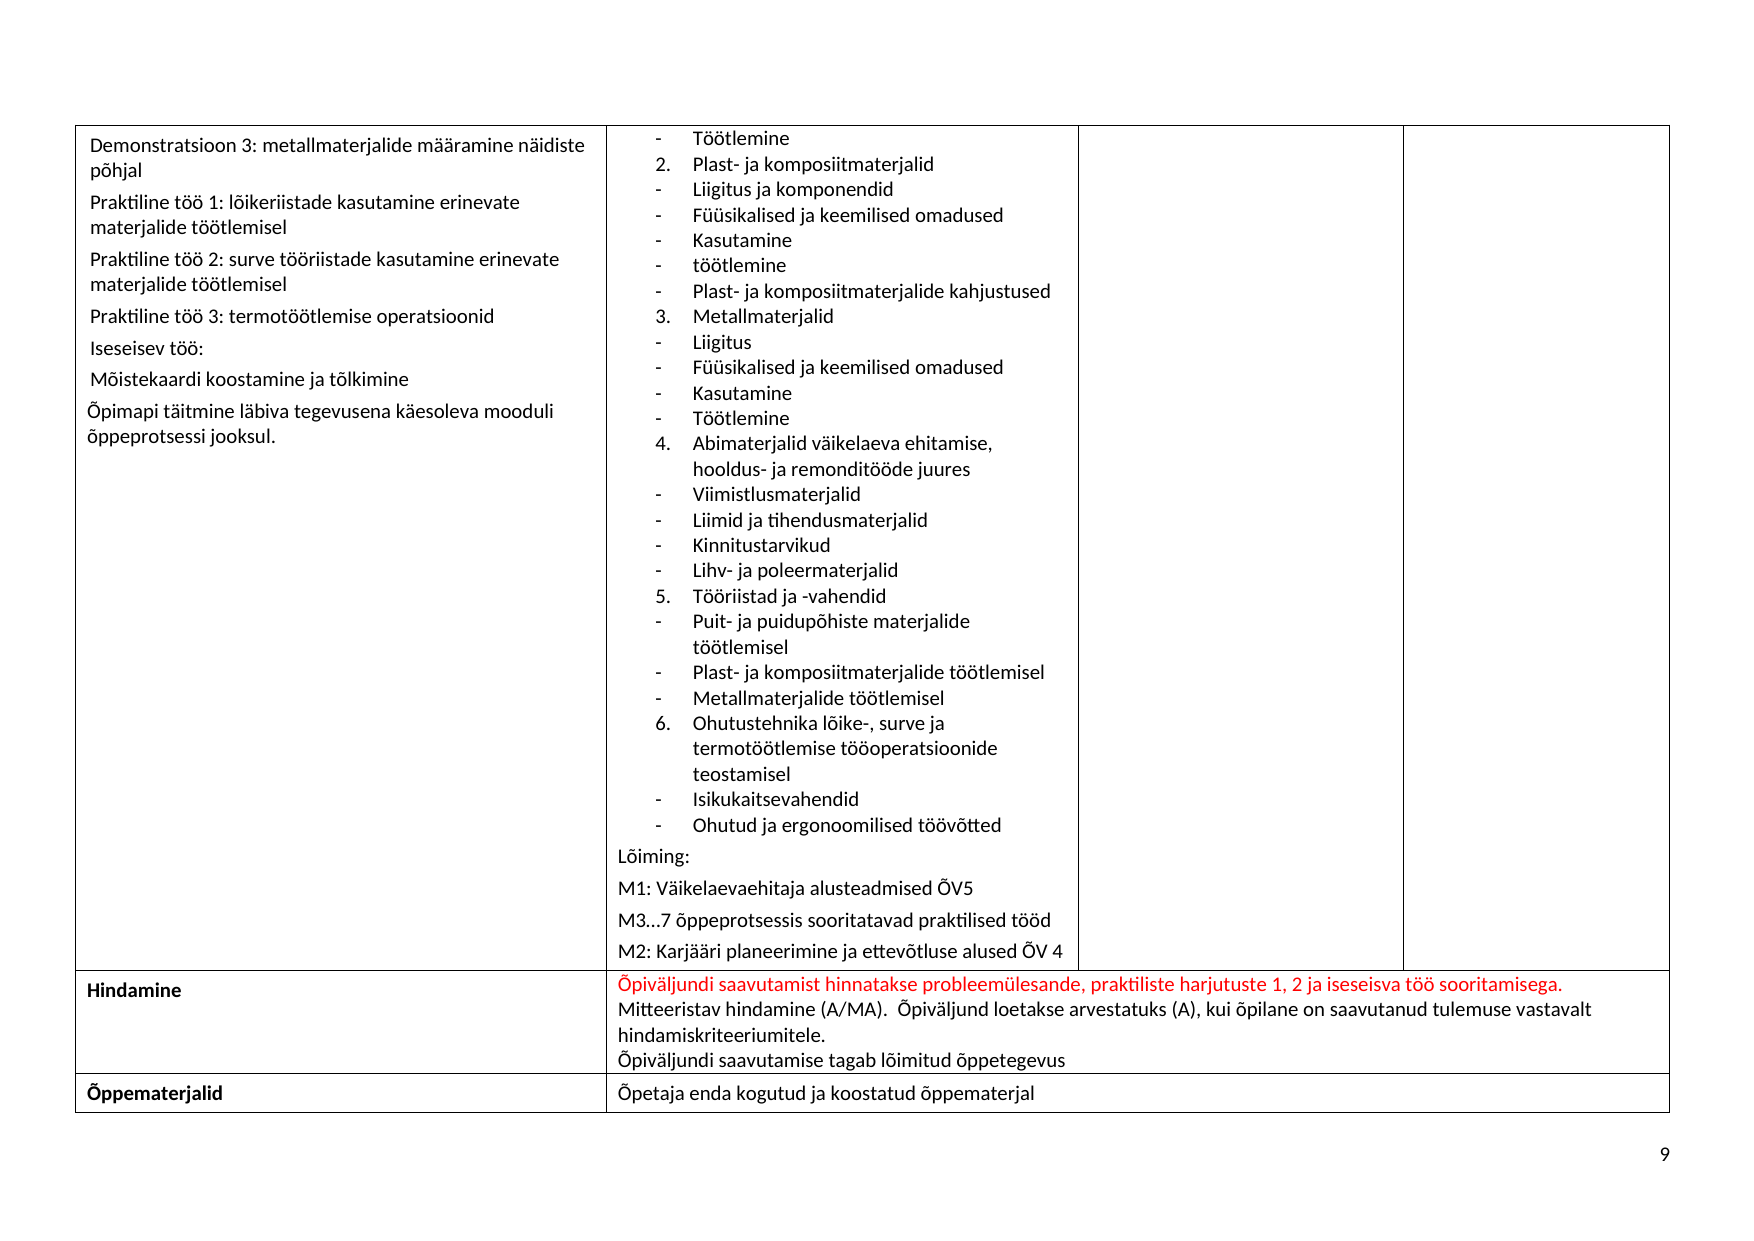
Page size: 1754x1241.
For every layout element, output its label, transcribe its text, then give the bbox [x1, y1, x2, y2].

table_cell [76, 126, 606, 970]
table_cell Hindamine [76, 971, 606, 1073]
table_cell Õppematerjalid [76, 1074, 606, 1112]
table_cell Õpiväljundi saavutamist hinnatakse probleemülesande, praktiliste harjutuste 1, 2 ja iseseisva töö sooritamisega. Mitteeristav hindamine (A/MA). Õpiväljund loetakse arvestatuks (A), kui õpilane on saavutanud tulemuse vastavalt hindamiskriteeriumitele. Õpiväljundi saavutamise tagab lõimitud õppetegevus [607, 971, 1669, 1073]
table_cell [607, 1074, 1669, 1112]
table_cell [607, 126, 1078, 970]
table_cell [1079, 126, 1403, 970]
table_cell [1404, 126, 1669, 970]
